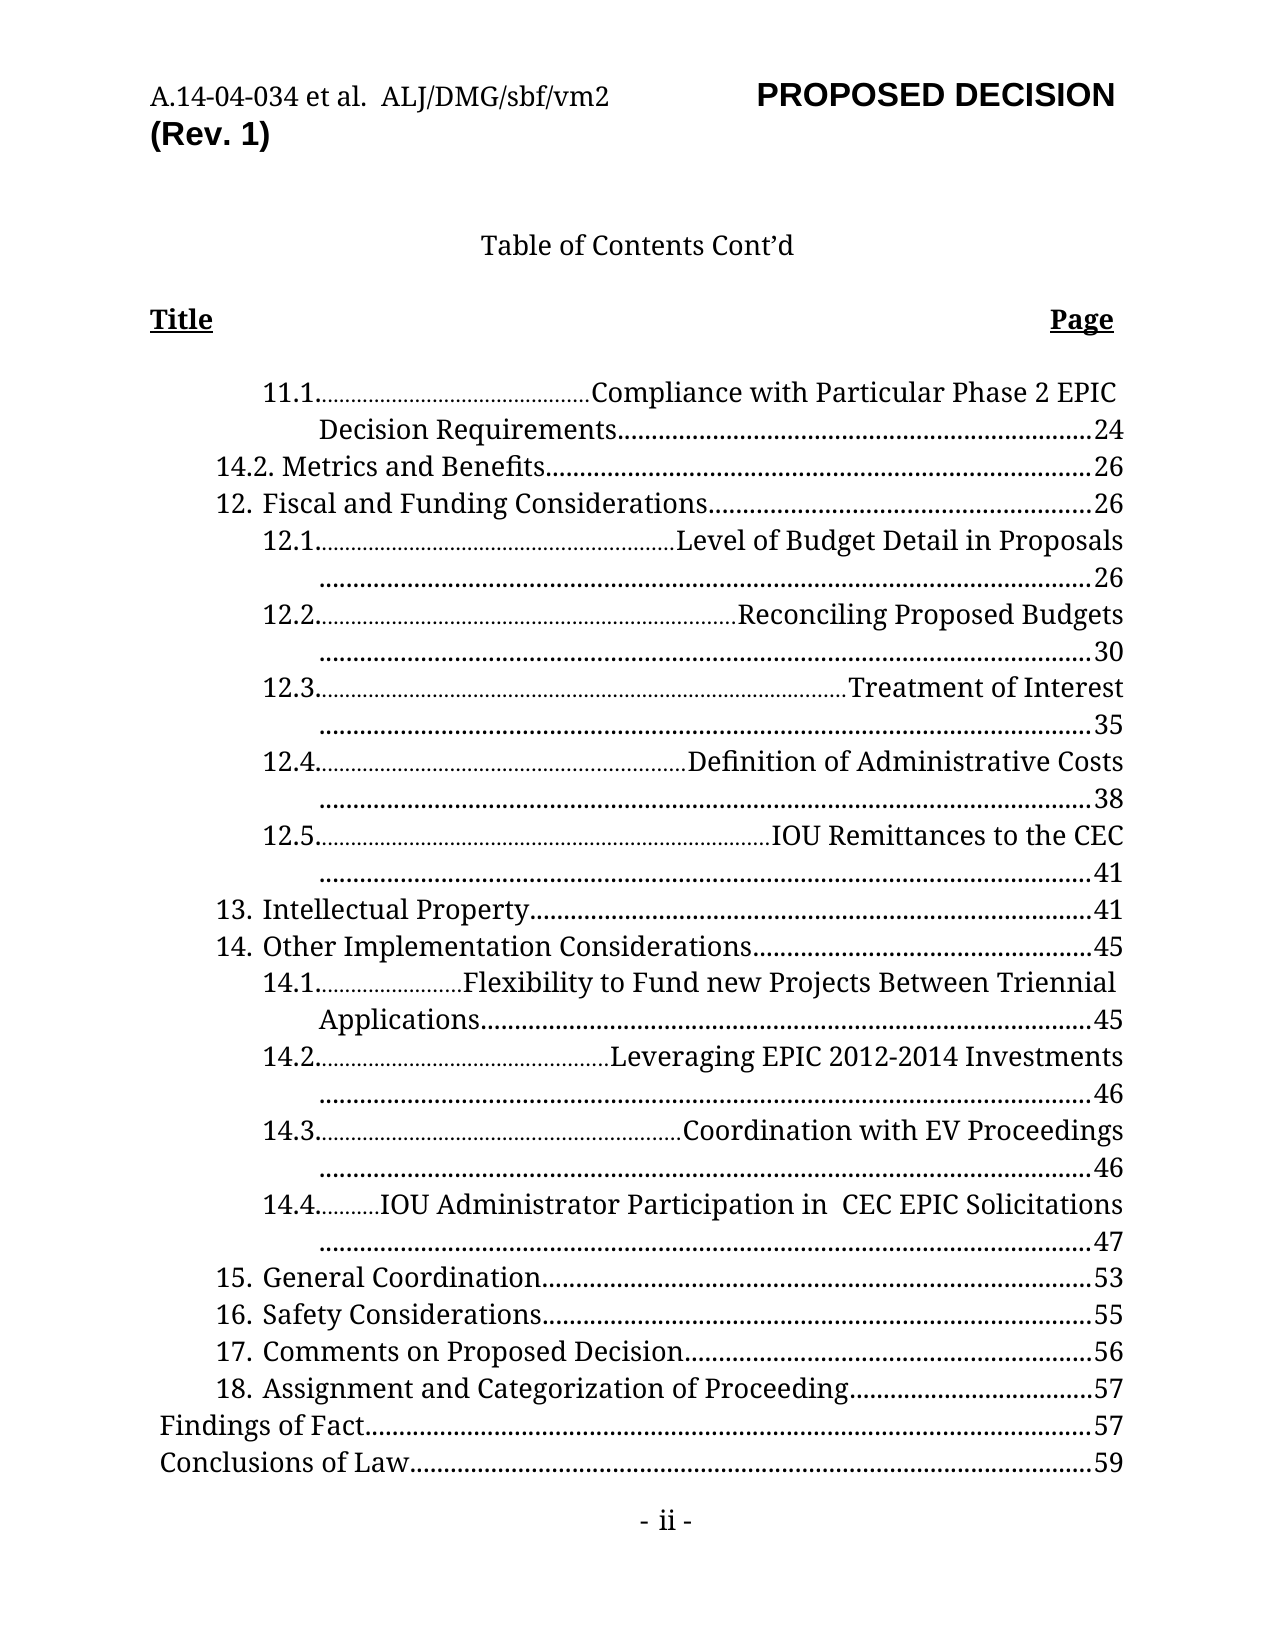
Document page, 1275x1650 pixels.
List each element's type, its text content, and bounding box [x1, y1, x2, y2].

text 12. Fiscal and Funding Considerations 26 [216, 484, 1125, 521]
text 12.5. IOU Remittances to the CEC 41 [262, 816, 1125, 890]
text 12.2. Reconciling Proposed Budgets 30 [262, 595, 1125, 669]
text 14.2. Leveraging EPIC 2012-2014 Investments 46 [262, 1038, 1125, 1111]
text 16. Safety Considerations 55 [216, 1296, 1125, 1333]
text 11.1. Compliance with Particular Phase 2 EPIC Decision Requirements 24 [262, 374, 1125, 448]
text 12.4. Definition of Administrative Costs 38 [262, 743, 1125, 816]
text 14. Other Implementation Considerations 45 [216, 927, 1125, 964]
text 14.1. Flexibility to Fund new Projects Between Triennial Applications 45 [262, 964, 1125, 1038]
text Conclusions of Law 59 [159, 1443, 1125, 1480]
text 12.1. Level of Budget Detail in Proposals 26 [262, 521, 1125, 595]
text 15. General Coordination 53 [216, 1259, 1125, 1296]
text Findings of Fact 57 [159, 1406, 1125, 1443]
text 18. Assignment and Categorization of Proceeding 57 [216, 1369, 1125, 1406]
text 14.3. Coordination with EV Proceedings 46 [262, 1111, 1125, 1185]
text 14.2. Metrics and Benefits 26 [216, 448, 1125, 484]
text 14.4. IOU Administrator Participation in CEC EPIC Solicitations 47 [262, 1185, 1125, 1259]
text 13. Intellectual Property 41 [216, 890, 1125, 927]
text 12.3. Treatment of Interest 35 [262, 669, 1125, 743]
text 17. Comments on Proposed Decision 56 [684, 1333, 1125, 1369]
